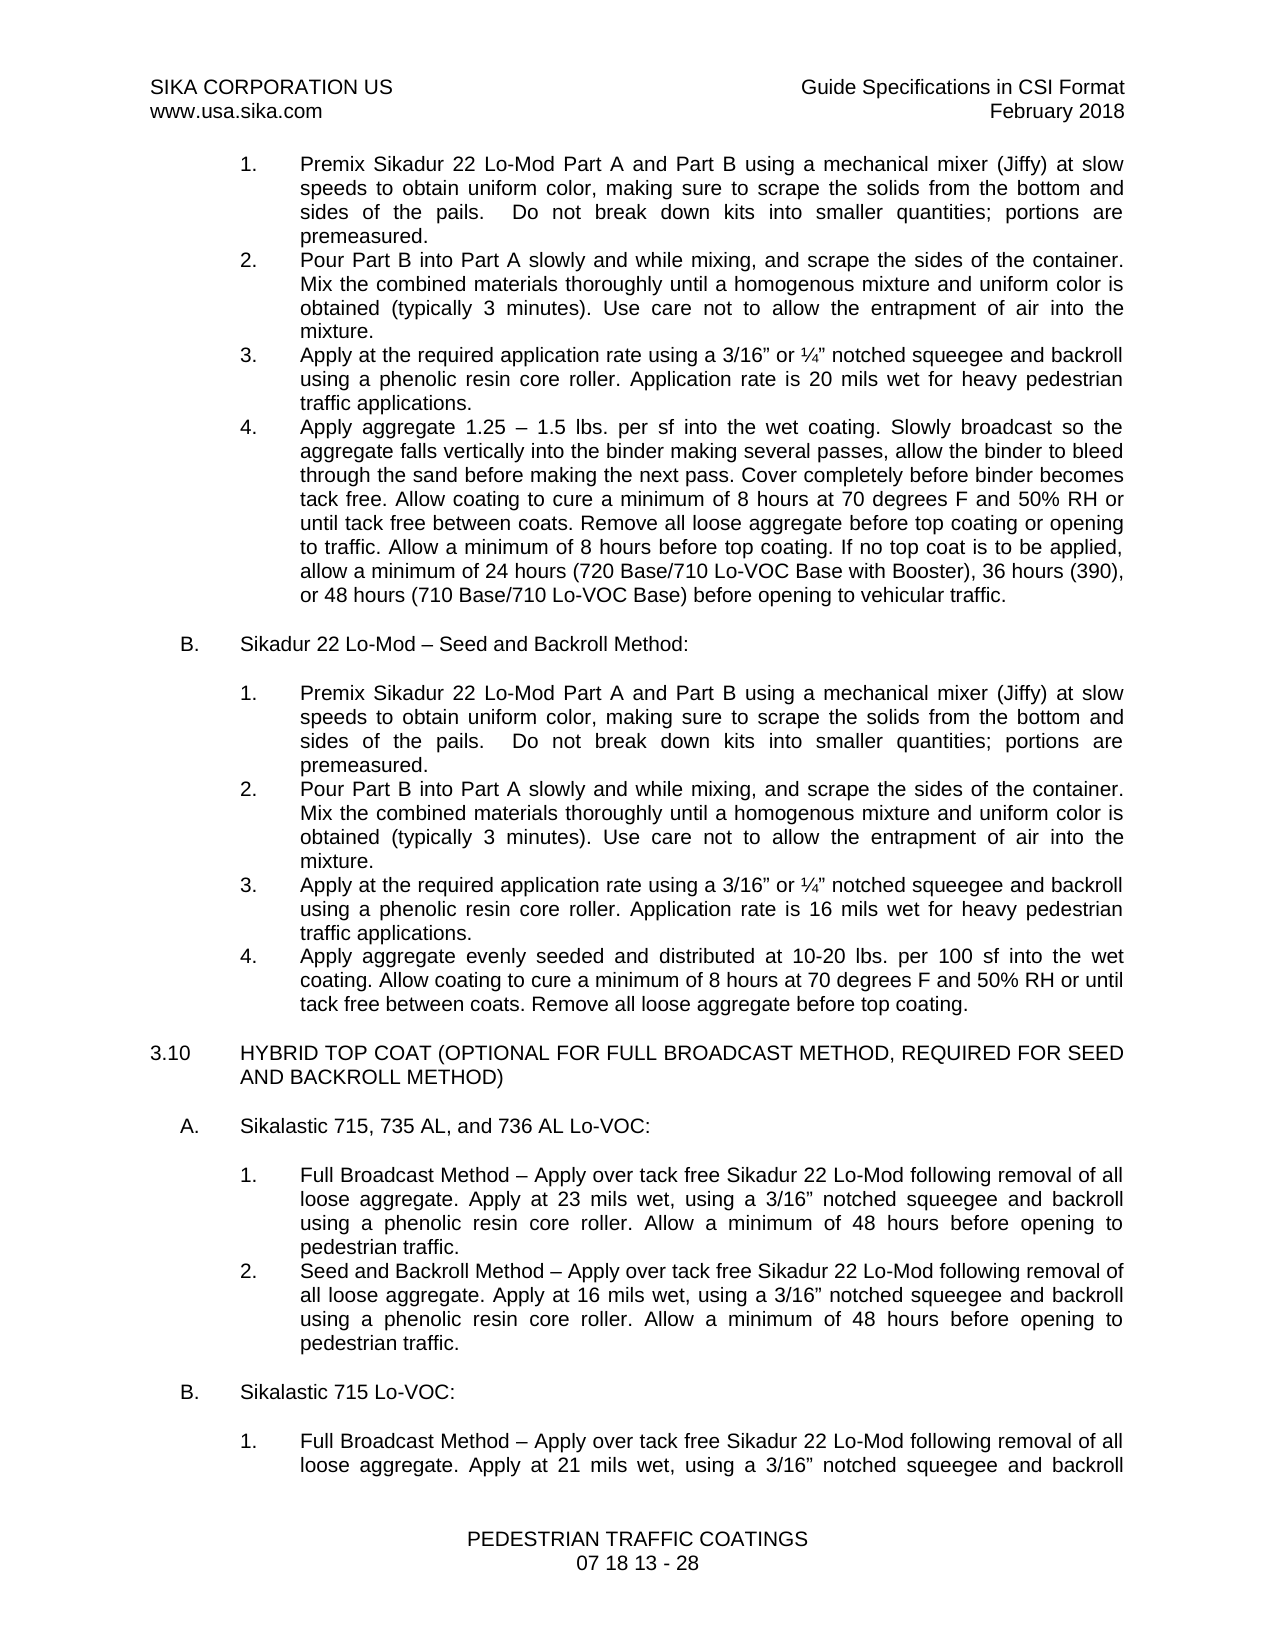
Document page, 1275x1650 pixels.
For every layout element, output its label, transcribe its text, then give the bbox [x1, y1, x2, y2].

text Full Broadcast Method – Apply over tack free Sikadur 22 Lo-Mod following removal of all loose aggregate. Apply at 23 mils wet, using a 3/16” notched squeegee and backroll using a phenolic resin core roller. Allow a minimum of 48 hours before opening to pedestrian traffic. [240, 1163, 1125, 1259]
text hybrid top coat (optional for full broadcast method, required for seed and backroll method) [150, 1041, 1125, 1089]
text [240, 1429, 1125, 1477]
text Sikalastic 715, 735 AL, and 736 AL Lo-VOC: [180, 1114, 1125, 1138]
text Premix Sikadur 22 Lo-Mod Part A and Part B using a mechanical mixer (Jiffy) at slow speeds to obtain uniform color, making sure to scrape the solids from the bottom and sides of the pails. Do not break down kits into smaller quantities; portions are premeasured. [240, 681, 1125, 777]
text Pour Part B into Part A slowly and while mixing, and scrape the sides of the container. Mix the combined materials thoroughly until a homogenous mixture and uniform color is obtained (typically 3 minutes). Use care not to allow the entrapment of air into the mixture. [240, 777, 1125, 872]
text Seed and Backroll Method – Apply over tack free Sikadur 22 Lo-Mod following removal of all loose aggregate. Apply at 16 mils wet, using a 3/16” notched squeegee and backroll using a phenolic resin core roller. Allow a minimum of 48 hours before opening to pedestrian traffic. [240, 1259, 1125, 1355]
text Apply aggregate 1.25 – 1.5 lbs. per sf into the wet coating. Slowly broadcast so the aggregate falls vertically into the binder making several passes, allow the binder to bleed through the sand before making the next pass. Cover completely before binder becomes tack free. Allow coating to cure a minimum of 8 hours at 70 degrees F and 50% RH or until tack free between coats. Remove all loose aggregate before top coating or opening to traffic. Allow a minimum of 8 hours before top coating. If no top coat is to be applied, allow a minimum of 24 hours (720 Base/710 Lo-VOC Base with Booster), 36 hours (390), or 48 hours (710 Base/710 Lo-VOC Base) before opening to vehicular traffic. [240, 415, 1125, 607]
text Apply at the required application rate using a 3/16” or ¼” notched squeegee and backroll using a phenolic resin core roller. Application rate is 16 mils wet for heavy pedestrian traffic applications. [240, 872, 1125, 944]
text Apply aggregate evenly seeded and distributed at 10-20 lbs. per 100 sf into the wet coating. Allow coating to cure a minimum of 8 hours at 70 degrees F and 50% RH or until tack free between coats. Remove all loose aggregate before top coating. [240, 944, 1125, 1016]
text Sikadur 22 Lo-Mod – Seed and Backroll Method: [180, 632, 1125, 656]
text Pour Part B into Part A slowly and while mixing, and scrape the sides of the container. Mix the combined materials thoroughly until a homogenous mixture and uniform color is obtained (typically 3 minutes). Use care not to allow the entrapment of air into the mixture. [240, 247, 1125, 343]
text Premix Sikadur 22 Lo-Mod Part A and Part B using a mechanical mixer (Jiffy) at slow speeds to obtain uniform color, making sure to scrape the solids from the bottom and sides of the pails. Do not break down kits into smaller quantities; portions are premeasured. [240, 152, 1125, 247]
text Apply at the required application rate using a 3/16” or ¼” notched squeegee and backroll using a phenolic resin core roller. Application rate is 20 mils wet for heavy pedestrian traffic applications. [240, 343, 1125, 415]
text Sikalastic 715 Lo-VOC: [180, 1380, 1125, 1404]
